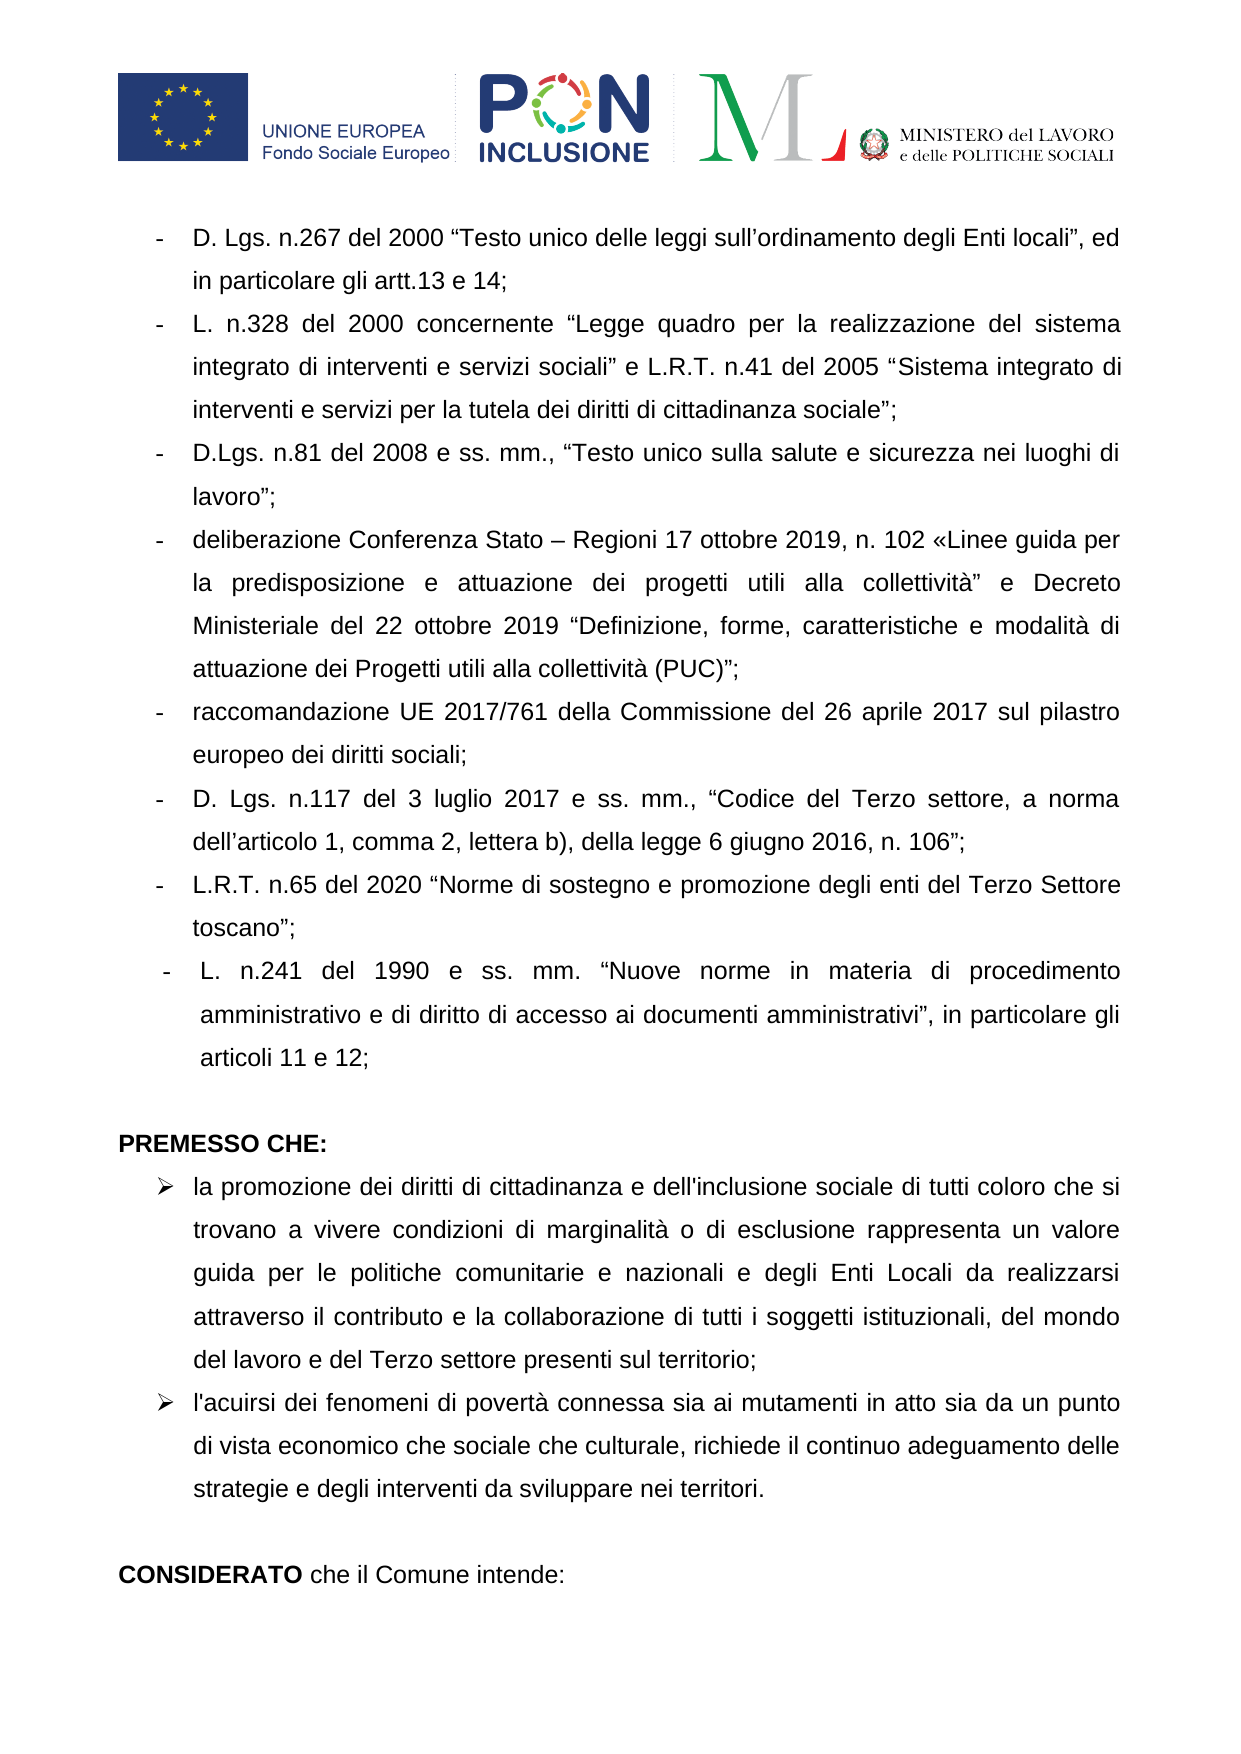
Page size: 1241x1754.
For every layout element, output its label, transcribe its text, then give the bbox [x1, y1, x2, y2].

title L. n.328 del 2000 concernente “Legge quadro per la realizzazione del sistema integrato di interventi e servizi sociali” e L.R.T. n.41 del 2005 “Sistema integrato di interventi e servizi per la tutela dei diritti di cittadinanza sociale”; [155, 309, 1122, 424]
list la promozione dei diritti di cittadinanza e dell'inclusione sociale di tutti coloro che si trovano a vivere condizioni di marginalità o di esclusione rappresenta un valore guida per le politiche comunitarie e nazionali e degli Enti Locali da realizzarsi attraverso il contributo e la collaborazione di tutti i soggetti istituzionali, del mondo del lavoro e del Terzo settore presenti sul territorio; [156, 1172, 1122, 1373]
picture [118, 73, 1114, 165]
title L.R.T. n.65 del 2020 “Norme di sostegno e promozione degli enti del Terzo Settore toscano”; [155, 870, 1122, 942]
title L. n.241 del 1990 e ss. mm. “Nuove norme in materia di procedimento amministrativo e di diritto di accesso ai documenti amministrativi”, in particolare gli articoli 11 e 12; [162, 956, 1122, 1071]
title D. Lgs. n.117 del 3 luglio 2017 e ss. mm., “Codice del Terzo settore, a norma dell’articolo 1, comma 2, lettera b), della legge 6 giugno 2016, n. 106”; [155, 784, 1122, 856]
title D. Lgs. n.267 del 2000 “Testo unico delle leggi sull’ordinamento degli Enti locali”, ed in particolare gli artt.13 e 14; [155, 222, 1122, 294]
title raccomandazione UE 2017/761 della Commissione del 26 aprile 2017 sul pilastro europeo dei diritti sociali; [155, 697, 1122, 769]
title deliberazione Conferenza Stato – Regioni 17 ottobre 2019, n. 102 «Linee guida per la predisposizione e attuazione dei progetti utili alla collettività” e Decreto Ministeriale del 22 ottobre 2019 “Definizione, forme, caratteristiche e modalità di attuazione dei Progetti utili alla collettività (PUC)”; [155, 525, 1122, 683]
text CONSIDERATO che il Comune intende: [118, 1560, 1122, 1589]
title D.Lgs. n.81 del 2008 e ss. mm., “Testo unico sulla salute e sicurezza nei luoghi di lavoro”; [155, 438, 1122, 510]
text PREMESSO CHE: [118, 1129, 1122, 1158]
list l'acuirsi dei fenomeni di povertà connessa sia ai mutamenti in atto sia da un punto di vista economico che sociale che culturale, richiede il continuo adeguamento delle strategie e degli interventi da sviluppare nei territori. [156, 1388, 1122, 1503]
